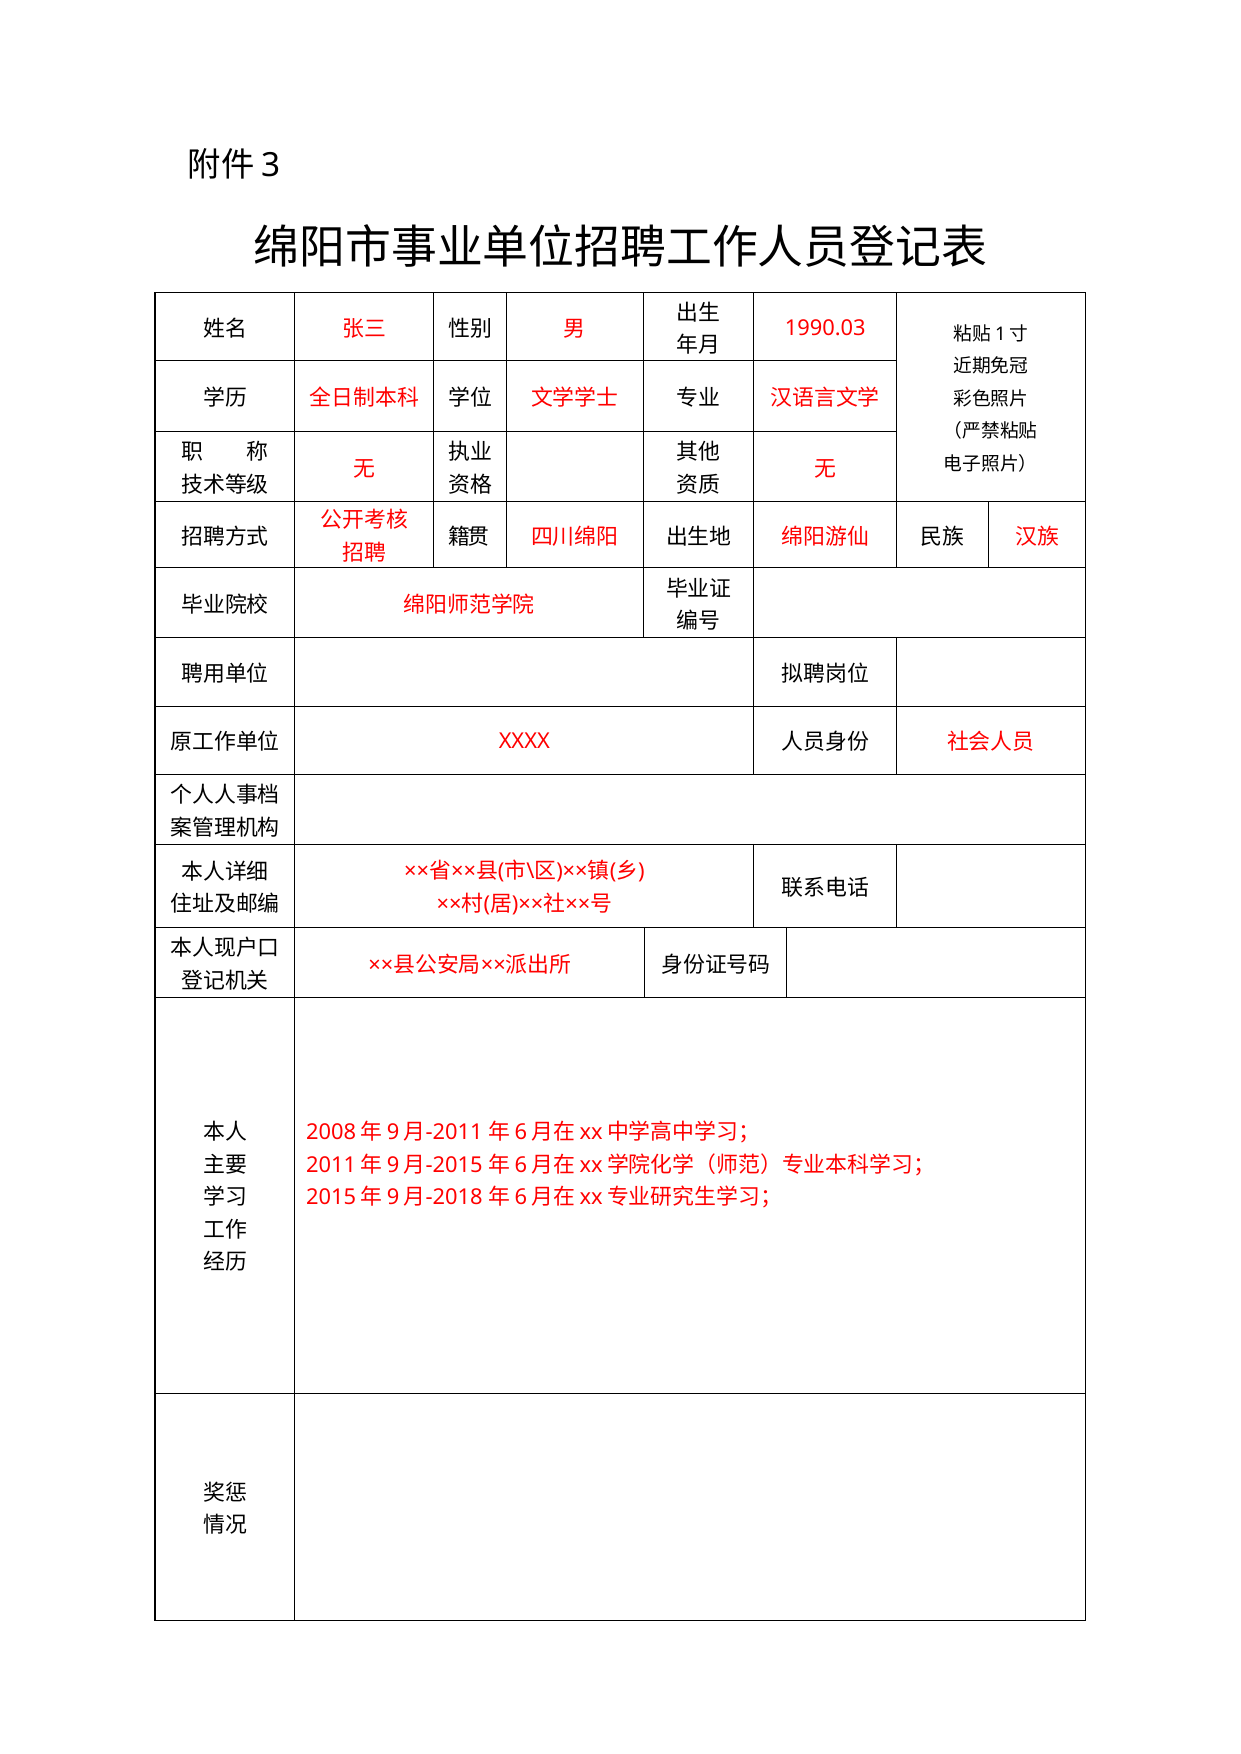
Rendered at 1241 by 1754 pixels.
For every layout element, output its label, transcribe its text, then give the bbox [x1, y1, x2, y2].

table_header 男 [507, 293, 643, 360]
table_cell 出生地 [644, 502, 753, 567]
table_cell 无 [754, 432, 896, 501]
table_cell 执业资格 [434, 432, 506, 501]
table_cell 文学学士 [507, 361, 643, 431]
table_cell 公开考核 招聘 [295, 502, 433, 567]
table_cell 汉语言文学 [754, 361, 896, 431]
table_header 性别 [434, 293, 506, 360]
table_cell 本人详细 住址及邮编 [156, 845, 294, 927]
table_cell 社会人员 [897, 707, 1085, 773]
table_cell 联系电话 [754, 845, 896, 927]
table_cell [897, 638, 1085, 706]
table_cell 本人 主要 学习 工作 经历 [156, 998, 294, 1392]
table_cell 无 [295, 432, 433, 501]
table_cell [507, 432, 643, 501]
table_cell [897, 845, 1085, 927]
table_cell ××省××县(市\区)××镇(乡) ××村(居)××社××号 [295, 845, 753, 927]
table_cell 汉族 [989, 502, 1085, 567]
table_header 姓名 [156, 293, 294, 360]
table_cell [295, 1394, 1085, 1620]
table_cell 个人人事档 案管理机构 [156, 775, 294, 844]
table_cell [295, 775, 1085, 844]
table_cell 人员身份 [754, 707, 896, 773]
table_cell 原工作单位 [156, 707, 294, 773]
table_cell 毕业院校 [156, 568, 294, 637]
table_header 出生 年月 [644, 293, 753, 360]
table_cell 2008年9月-2011 年6月在xx中学高中学习； 2011年9月-2015 年6月在xx学院化学（师范）专业本科学习； 2015年9月-2018 年6月在xx专业研究生学习； [295, 998, 1085, 1392]
table_cell 毕业证 编号 [644, 568, 753, 637]
table_cell 其他 资质 [644, 432, 753, 501]
table_cell 籍贯 [434, 502, 506, 567]
table_cell ××县公安局××派出所 [295, 928, 644, 997]
table_cell [787, 928, 1085, 997]
table_cell 绵阳游仙 [754, 502, 896, 567]
table_cell 本人现户口 登记机关 [156, 928, 294, 997]
table_cell 拟聘岗位 [754, 638, 896, 706]
table_cell [295, 638, 753, 706]
table_cell 全日制本科 [295, 361, 433, 431]
table_cell 专业 [644, 361, 753, 431]
table_cell 职 称 技术等级 [156, 432, 294, 501]
table_cell 招聘方式 [156, 502, 294, 567]
table_cell 学历 [156, 361, 294, 431]
table_header 1990.03 [754, 293, 896, 360]
table_cell 奖惩 情况 [156, 1394, 294, 1620]
table_header 粘贴1寸 近期免冠 彩色照片 （严禁粘贴 电子照片） [897, 293, 1085, 501]
table_cell 身份证号码 [645, 928, 786, 997]
table_cell XXXX [295, 707, 753, 773]
table_header 张三 [295, 293, 433, 360]
text 附件3 [187, 129, 1053, 194]
table_cell [754, 568, 1085, 637]
table_cell 学位 [434, 361, 506, 431]
table_cell 绵阳师范学院 [295, 568, 643, 637]
table_cell 聘用单位 [156, 638, 294, 706]
text 绵阳市事业单位招聘工作人员登记表 [187, 194, 1053, 292]
table_cell 民族 [897, 502, 988, 567]
table_cell 四川绵阳 [507, 502, 643, 567]
